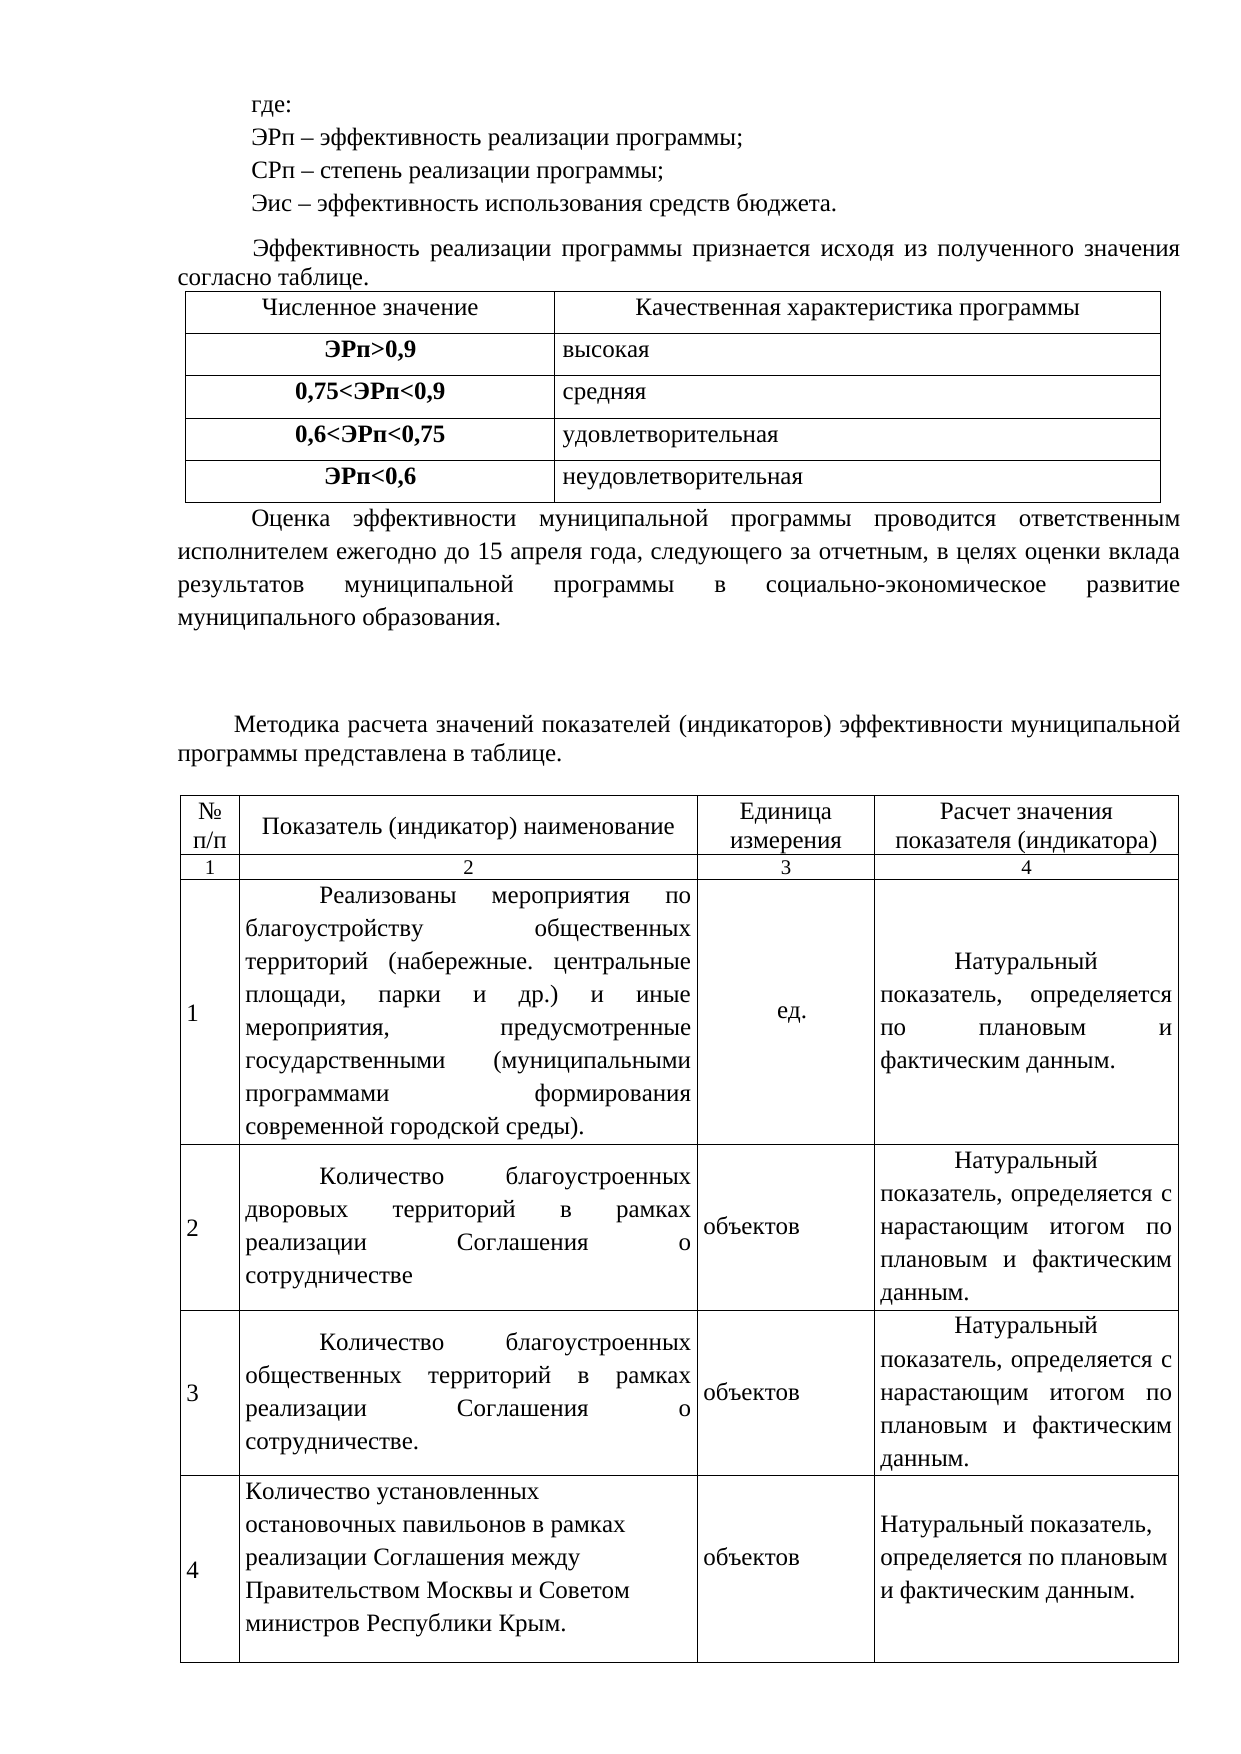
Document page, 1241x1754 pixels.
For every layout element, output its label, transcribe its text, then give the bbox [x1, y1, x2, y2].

table_cell Натуральный показатель, определяется по плановым и фактическим данным. [875, 880, 1178, 1144]
table_header Качественная характеристика программы [555, 292, 1160, 333]
table_cell 4 [181, 1476, 239, 1662]
table_cell средняя [555, 376, 1160, 418]
table_cell ЭРп>0,9 [186, 334, 554, 375]
table_cell объектов [698, 1476, 874, 1662]
table_cell 3 [181, 1311, 239, 1475]
table_cell ед. [698, 880, 874, 1144]
table_cell 2 [240, 855, 697, 879]
table_cell объектов [698, 1311, 874, 1475]
table_header Единица измерения [698, 796, 874, 854]
table_cell неудовлетворительная [555, 461, 1160, 502]
text Эис – эффективность использования средств бюджета. [177, 188, 1181, 216]
text где: [177, 89, 1181, 117]
text СРп – степень реализации программы; [177, 155, 1181, 183]
table_cell 4 [875, 855, 1178, 879]
table_cell 1 [181, 880, 239, 1144]
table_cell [875, 1476, 1178, 1662]
table_cell Реализованы мероприятия по благоустройству общественных территорий (набережные. центральные площади, парки и др.) и иные мероприятия, предусмотренные государственными (муниципальными программами формирования современной городской среды). [240, 880, 697, 1144]
table_cell Количество установленных остановочных павильонов в рамках реализации Соглашения между Правительством Москвы и Советом министров Республики Крым. [240, 1476, 697, 1662]
table_cell Количество благоустроенных дворовых территорий в рамках реализации Соглашения о сотрудничестве [240, 1145, 697, 1309]
text Методика расчета значений показателей (индикаторов) эффективности муниципальной программы представлена в таблице. [177, 709, 1181, 767]
table_cell 3 [698, 855, 874, 879]
table_header № п/п [181, 796, 239, 854]
table_header Расчет значения показателя (индикатора) [875, 796, 1178, 854]
table_header Показатель (индикатор) наименование [240, 796, 697, 854]
table_cell высокая [555, 334, 1160, 375]
table_cell 2 [181, 1145, 239, 1309]
table_cell удовлетворительная [555, 419, 1160, 460]
table_cell Натуральный показатель, определяется с нарастающим итогом по плановым и фактическим данным. [875, 1311, 1178, 1475]
table_cell 0,75<ЭРп<0,9 [186, 376, 554, 418]
table_header Численное значение [186, 292, 554, 333]
table_cell ЭРп<0,6 [186, 461, 554, 502]
text Эффективность реализации программы признается исходя из полученного значения согласно таблице. [177, 233, 1181, 291]
table_cell 0,6<ЭРп<0,75 [186, 419, 554, 460]
table_cell 1 [181, 855, 239, 879]
text ЭРп – эффективность реализации программы; [177, 122, 1181, 150]
table_cell Количество благоустроенных общественных территорий в рамках реализации Соглашения о сотрудничестве. [240, 1311, 697, 1475]
table_cell Натуральный показатель, определяется с нарастающим итогом по плановым и фактическим данным. [875, 1145, 1178, 1309]
table_cell объектов [698, 1145, 874, 1309]
text Оценка эффективности муниципальной программы проводится ответственным исполнителем ежегодно до 15 апреля года, следующего за отчетным, в целях оценки вклада результатов муниципальной программы в социально-экономическое развитие муниципального образования. [177, 503, 1181, 631]
